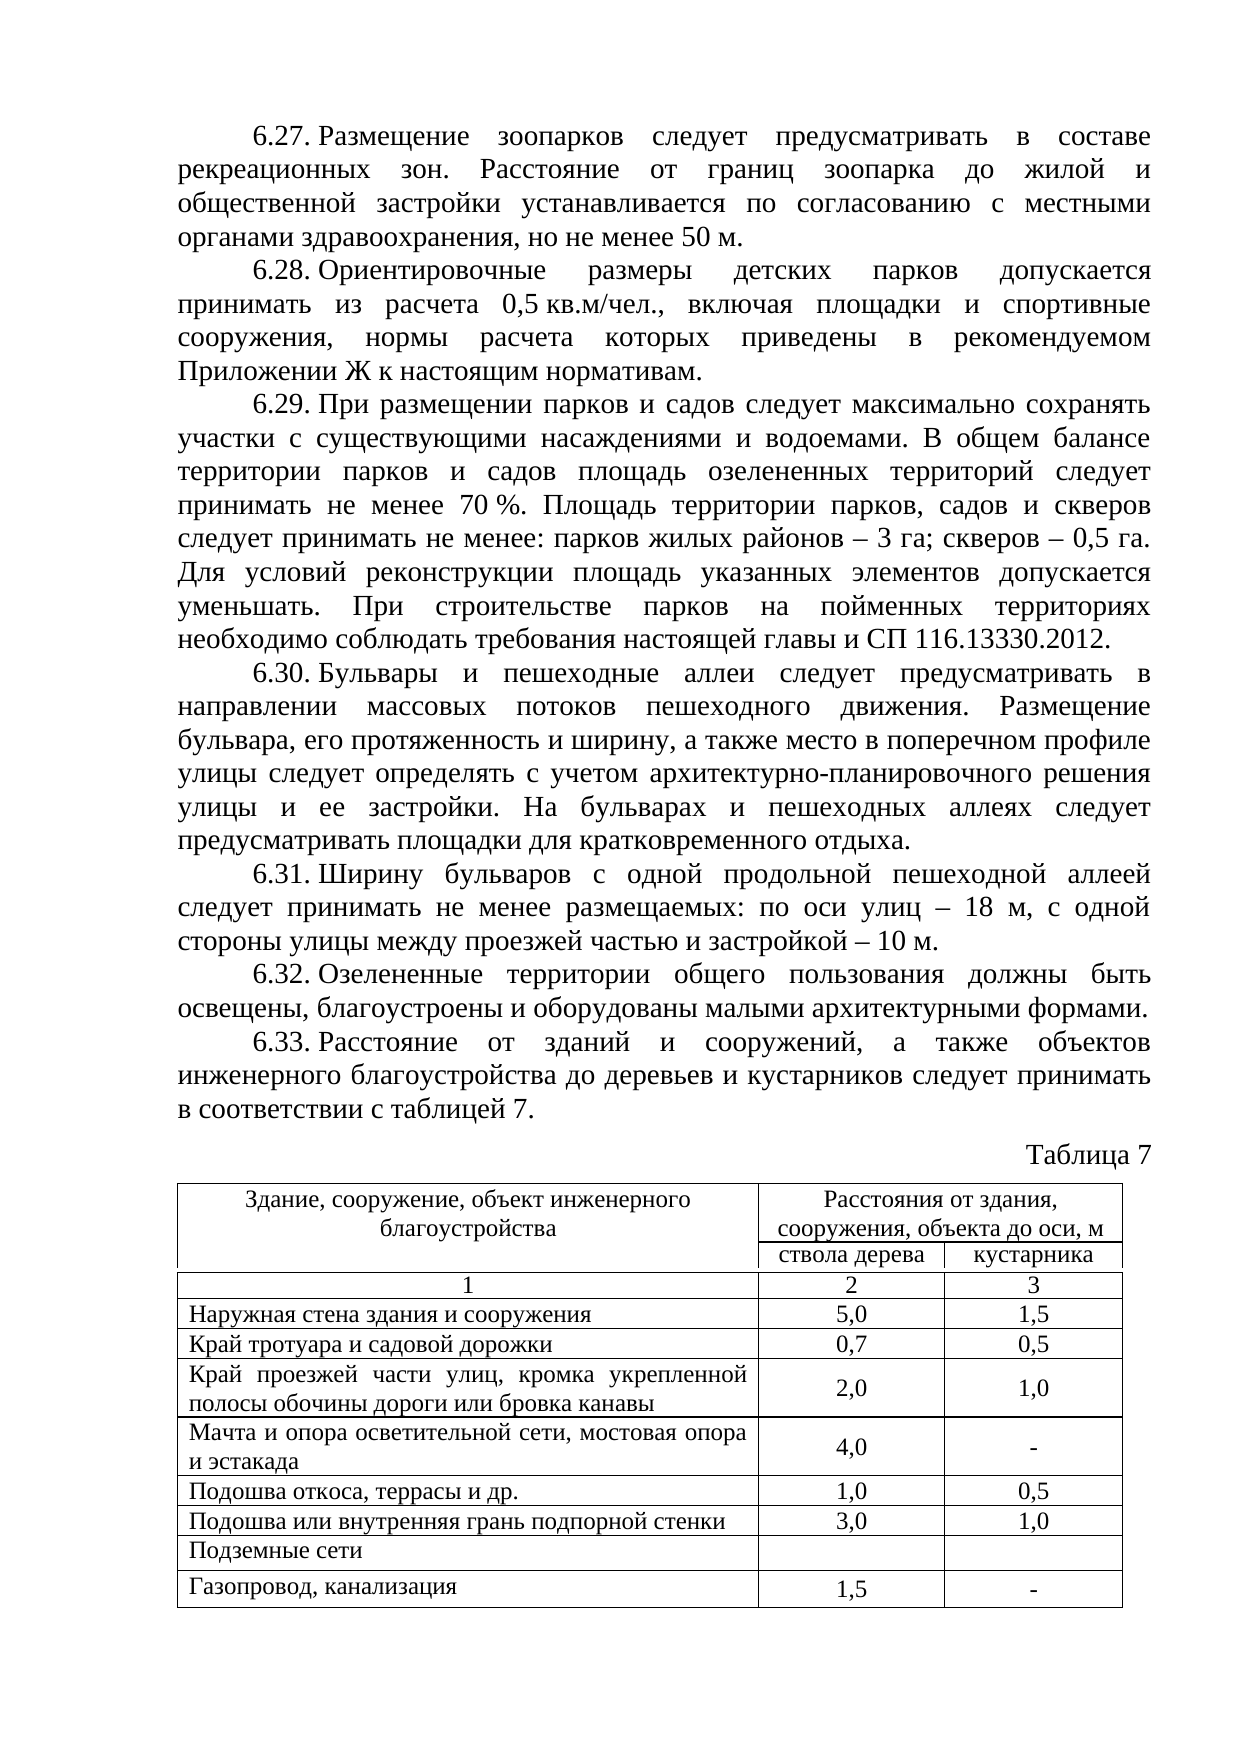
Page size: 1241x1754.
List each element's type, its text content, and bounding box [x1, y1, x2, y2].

table_cell 2,0 [759, 1359, 944, 1416]
table_cell - [945, 1571, 1122, 1607]
table_cell - [945, 1418, 1122, 1475]
table_cell 0,5 [945, 1476, 1122, 1505]
table_header 1 [178, 1273, 758, 1298]
table_cell 1,0 [945, 1506, 1122, 1534]
table_cell Подземные сети [178, 1536, 758, 1570]
text 6.29. При размещении парков и садов следует максимально сохранять участки с существующими насаждениями и водоемами. В общем балансе территории парков и садов площадь озелененных территорий следует принимать не менее 70 %. Площадь территории парков, садов и скверов следует принимать не менее: парков жилых районов – ; скверов – . Для условий реконструкции площадь указанных элементов допускается уменьшать. При строительстве парков на пойменных территориях необходимо соблюдать требования настоящей главы и СП 116.13330.2012. [177, 386, 1152, 655]
text 6.31. Ширину бульваров с одной продольной пешеходной аллеей следует принимать не менее размещаемых: по оси улиц – , с одной стороны улицы между проезжей частью и застройкой – . [177, 856, 1152, 957]
text 6.33. Расстояние от зданий и сооружений, а также объектов инженерного благоустройства до деревьев и кустарников следует принимать в соответствии с таблицей 7. [177, 1024, 1152, 1124]
table_cell Край тротуара и садовой дорожки [178, 1329, 758, 1358]
table_cell 5,0 [759, 1299, 944, 1328]
table_cell 3,0 [759, 1506, 944, 1534]
table_cell 1,5 [945, 1299, 1122, 1328]
table_cell [759, 1536, 944, 1570]
table_cell ствола дерева [759, 1243, 944, 1267]
table_header Здание, сооружение, объект инженерного благоустройства [178, 1184, 758, 1267]
table_cell [945, 1536, 1122, 1570]
table_header 2 [759, 1273, 944, 1298]
table_cell Подошва откоса, террасы и др. [178, 1476, 758, 1505]
text Таблица 7 [177, 1137, 1152, 1170]
table_header 3 [945, 1273, 1122, 1298]
table_cell 1,5 [759, 1571, 944, 1607]
table_cell Подошва или внутренняя грань подпорной стенки [178, 1506, 758, 1534]
table_cell 4,0 [759, 1418, 944, 1475]
table_cell 0,7 [759, 1329, 944, 1358]
table_header Расстояния от здания, сооружения, объекта до оси, м [759, 1184, 1122, 1241]
table_cell Газопровод, канализация [178, 1571, 758, 1607]
text 6.30. Бульвары и пешеходные аллеи следует предусматривать в направлении массовых потоков пешеходного движения. Размещение бульвара, его протяженность и ширину, а также место в поперечном профиле улицы следует определять с учетом архитектурно-планировочного решения улицы и ее застройки. На бульварах и пешеходных аллеях следует предусматривать площадки для кратковременного отдыха. [177, 655, 1152, 856]
table_cell 1,0 [945, 1359, 1122, 1416]
table_cell Мачта и опора осветительной сети, мостовая опора и эстакада [178, 1418, 758, 1475]
text 6.27. Размещение зоопарков следует предусматривать в составе рекреационных зон. Расстояние от границ зоопарка до жилой и общественной застройки устанавливается по согласованию с местными органами здравоохранения, но не менее . [177, 118, 1152, 252]
text 6.28. Ориентировочные размеры детских парков допускается принимать из расчета 0,5 кв.м/чел., включая площадки и спортивные сооружения, нормы расчета которых приведены в рекомендуемом Приложении Ж к настоящим нормативам. [177, 252, 1152, 386]
table_cell Край проезжей части улиц, кромка укрепленной полосы обочины дороги или бровка канавы [178, 1359, 758, 1416]
table_cell Наружная стена здания и сооружения [178, 1299, 758, 1328]
table_cell кустарника [945, 1243, 1122, 1267]
text 6.32. Озелененные территории общего пользования должны быть освещены, благоустроены и оборудованы малыми архитектурными формами. [177, 957, 1152, 1024]
table_cell 1,0 [759, 1476, 944, 1505]
table_cell 0,5 [945, 1329, 1122, 1358]
